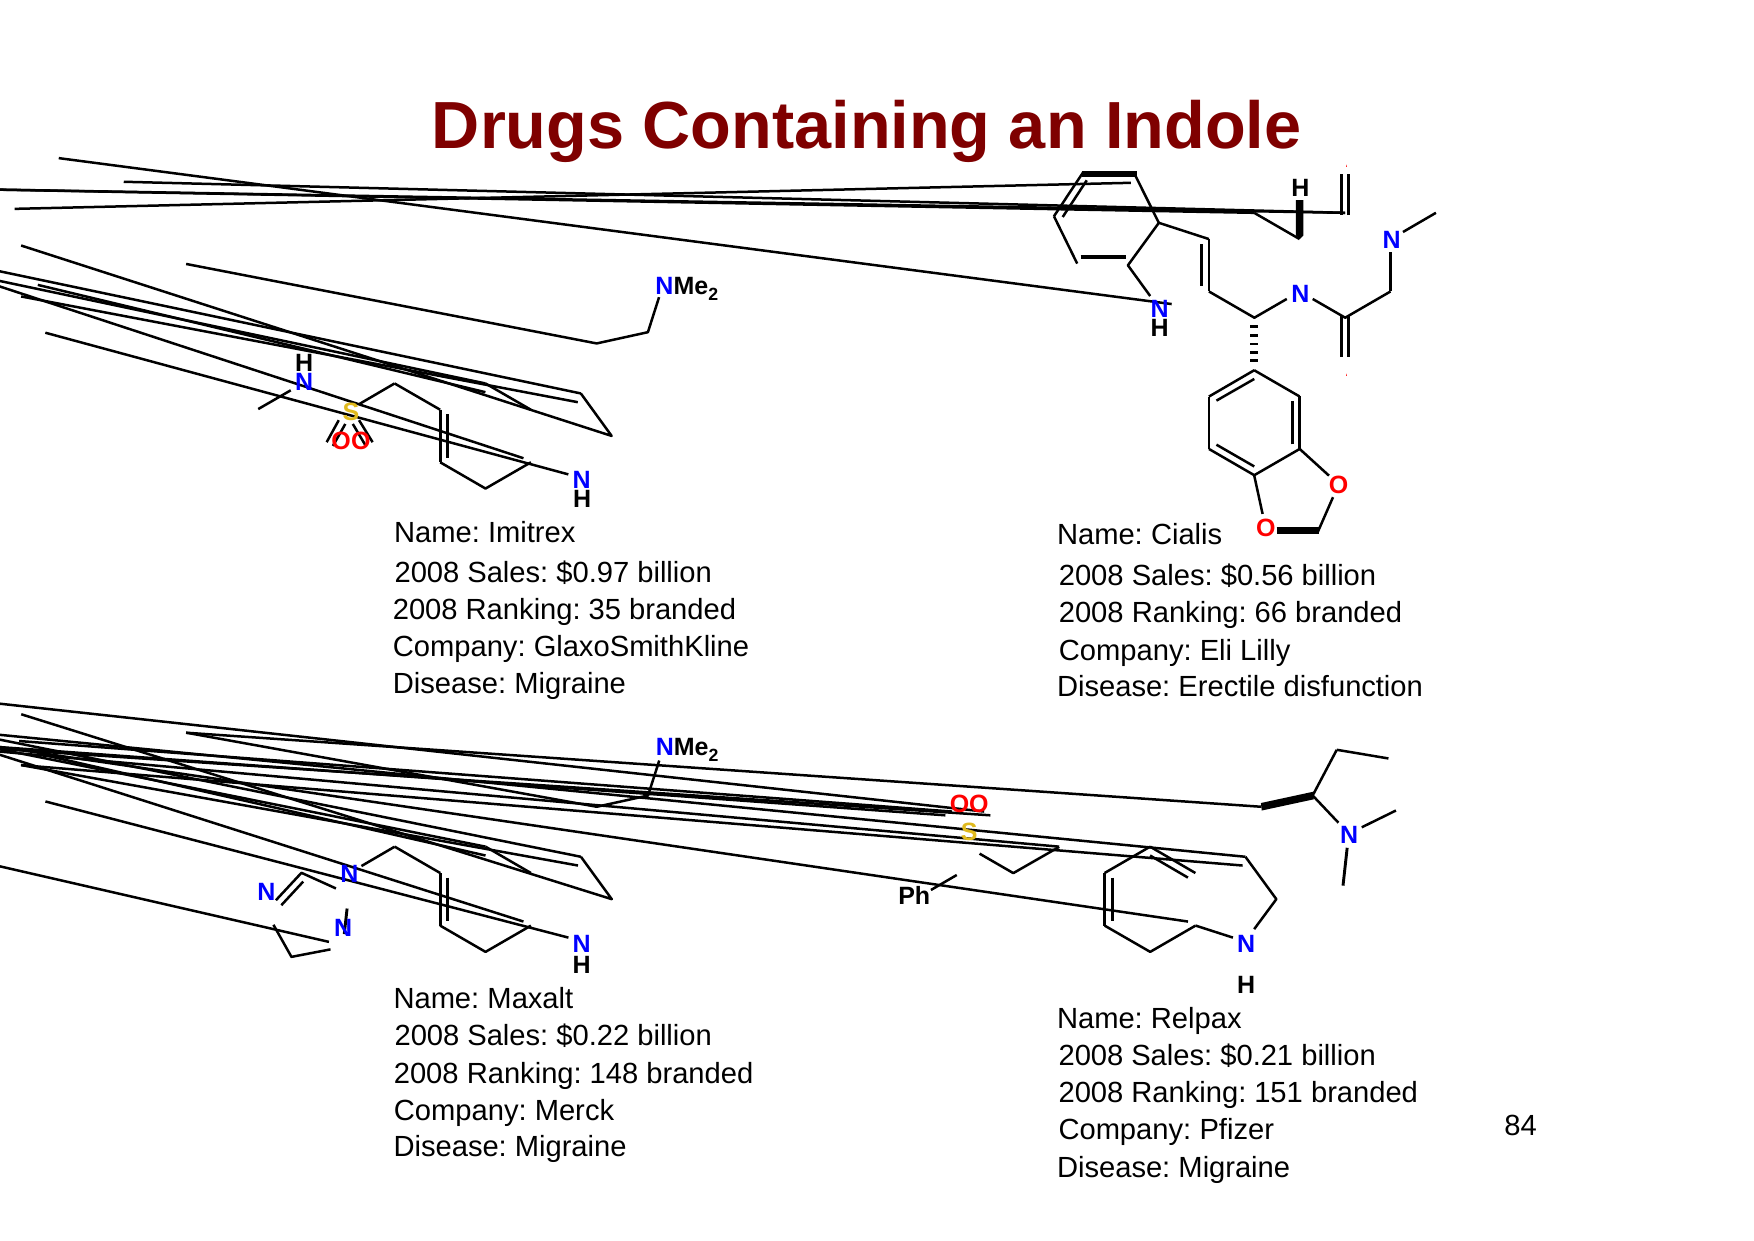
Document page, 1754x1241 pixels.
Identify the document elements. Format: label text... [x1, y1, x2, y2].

text Disease: Migraine [393, 1130, 758, 1163]
text Name: Maxalt [393, 981, 758, 1014]
text N H [1134, 301, 1168, 342]
text Ph [898, 881, 1631, 909]
text NMe2 [180, 732, 1194, 765]
text Disease: Migraine [1057, 1150, 1631, 1183]
subtitle Drugs Containing an Indole [169, 86, 1565, 163]
text N [334, 913, 758, 942]
text Disease: Erectile disfunction [1057, 670, 1631, 703]
text H [572, 950, 758, 979]
text H [127, 484, 591, 513]
text 2008 Sales: $0.56 billion 2008 Ranking: 66 branded Company: Eli Lilly [1059, 558, 1405, 666]
text 2008 Sales: $0.21 billion 2008 Ranking: 151 branded [1058, 1038, 1420, 1109]
text NMe2 N [655, 269, 1631, 300]
text 2008 Sales: $0.22 billion 2008 Ranking: 148 branded Company: Merck [394, 1018, 756, 1126]
text H [861, 971, 1631, 999]
text N N [257, 859, 758, 906]
text Company: Pfizer 84 [1058, 1112, 1631, 1146]
text O [1046, 470, 1631, 499]
text 2008 Sales: $0.97 billion 2008 Ranking: 35 branded Company: GlaxoSmithKline Disease: Migraine [393, 554, 755, 700]
text N [127, 225, 1400, 254]
text Name: Imitrex [394, 515, 595, 549]
text Name: Relpax [1057, 1001, 1631, 1034]
text H [127, 173, 1309, 202]
text Name: Cialis O [1057, 513, 1631, 551]
text H N [295, 355, 315, 396]
